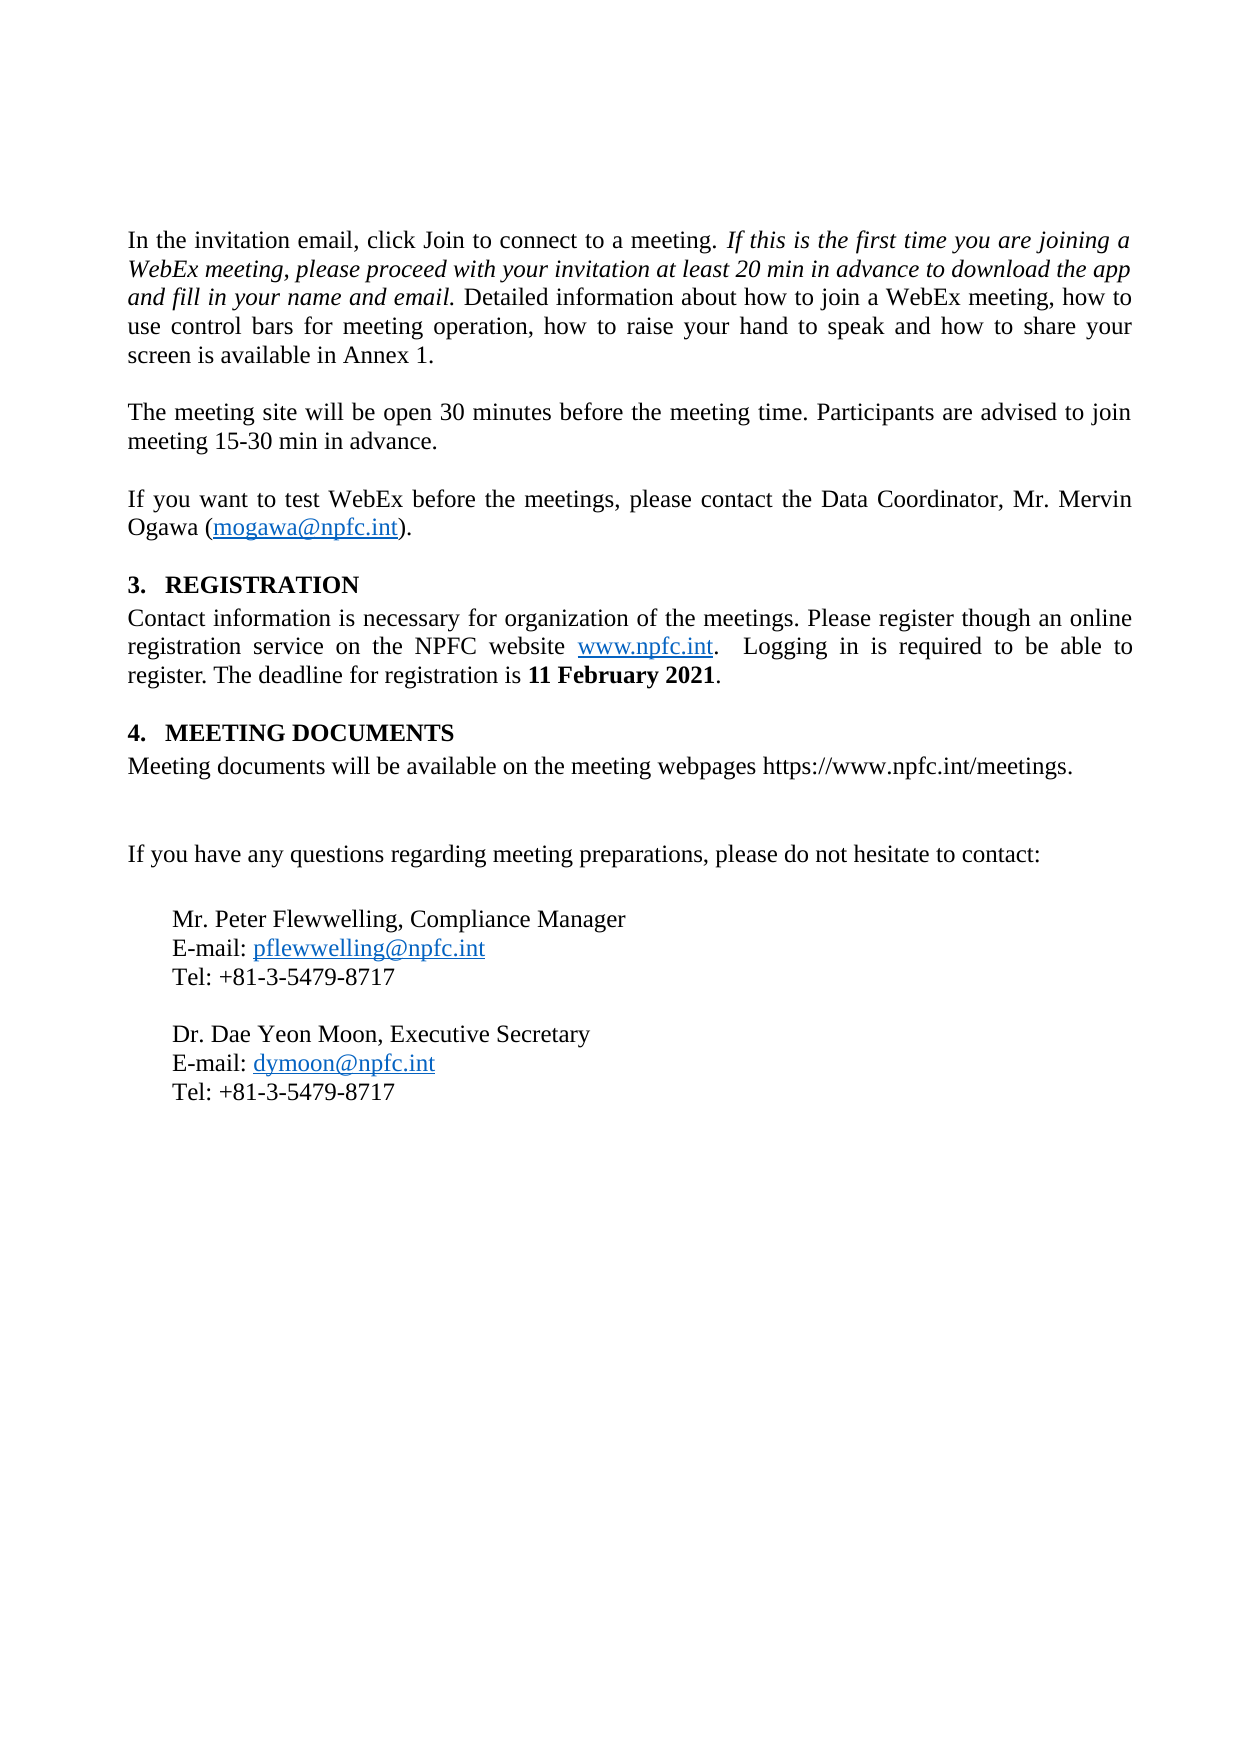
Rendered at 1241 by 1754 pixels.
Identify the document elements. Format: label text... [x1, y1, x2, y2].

text Contact information is necessary for organization of the meetings. Please register though an online registration service on the NPFC website www.npfc.int. Logging in is required to be able to register. The deadline for registration is 11 February 2021. [127, 603, 1134, 689]
text E-mail: pflewwelling@npfc.int [172, 933, 1134, 962]
subtitle MEETING DOCUMENTS [127, 718, 1133, 747]
text E-mail: dymoon@npfc.int [172, 1048, 1134, 1077]
text If you have any questions regarding meeting preparations, please do not hesitate to contact: [127, 839, 1133, 868]
text Mr. Peter Flewwelling, Compliance Manager [172, 904, 1134, 933]
text Tel: +81-3-5479-8717 [172, 1077, 1134, 1106]
text Meeting documents will be available on the meeting webpages https://www.npfc.int/meetings. [127, 751, 1134, 780]
text Dr. Dae Yeon Moon, Executive Secretary [172, 1019, 1134, 1048]
text In the invitation email, click Join to connect to a meeting. If this is the first time you are joining a WebEx meeting, please proceed with your invitation at least 20 min in advance to download the app and fill in your name and email. Detailed information about how to join a WebEx meeting, how to use control bars for meeting operation, how to raise your hand to speak and how to share your screen is available in Annex 1. [127, 225, 1134, 369]
text Tel: +81-3-5479-8717 [172, 962, 1134, 991]
subtitle REGISTRATION [127, 570, 1133, 599]
text The meeting site will be open 30 minutes before the meeting time. Participants are advised to join meeting 15-30 min in advance. [127, 397, 1134, 455]
text If you want to test WebEx before the meetings, please contact the Data Coordinator, Mr. Mervin Ogawa (mogawa@npfc.int). [127, 484, 1134, 541]
